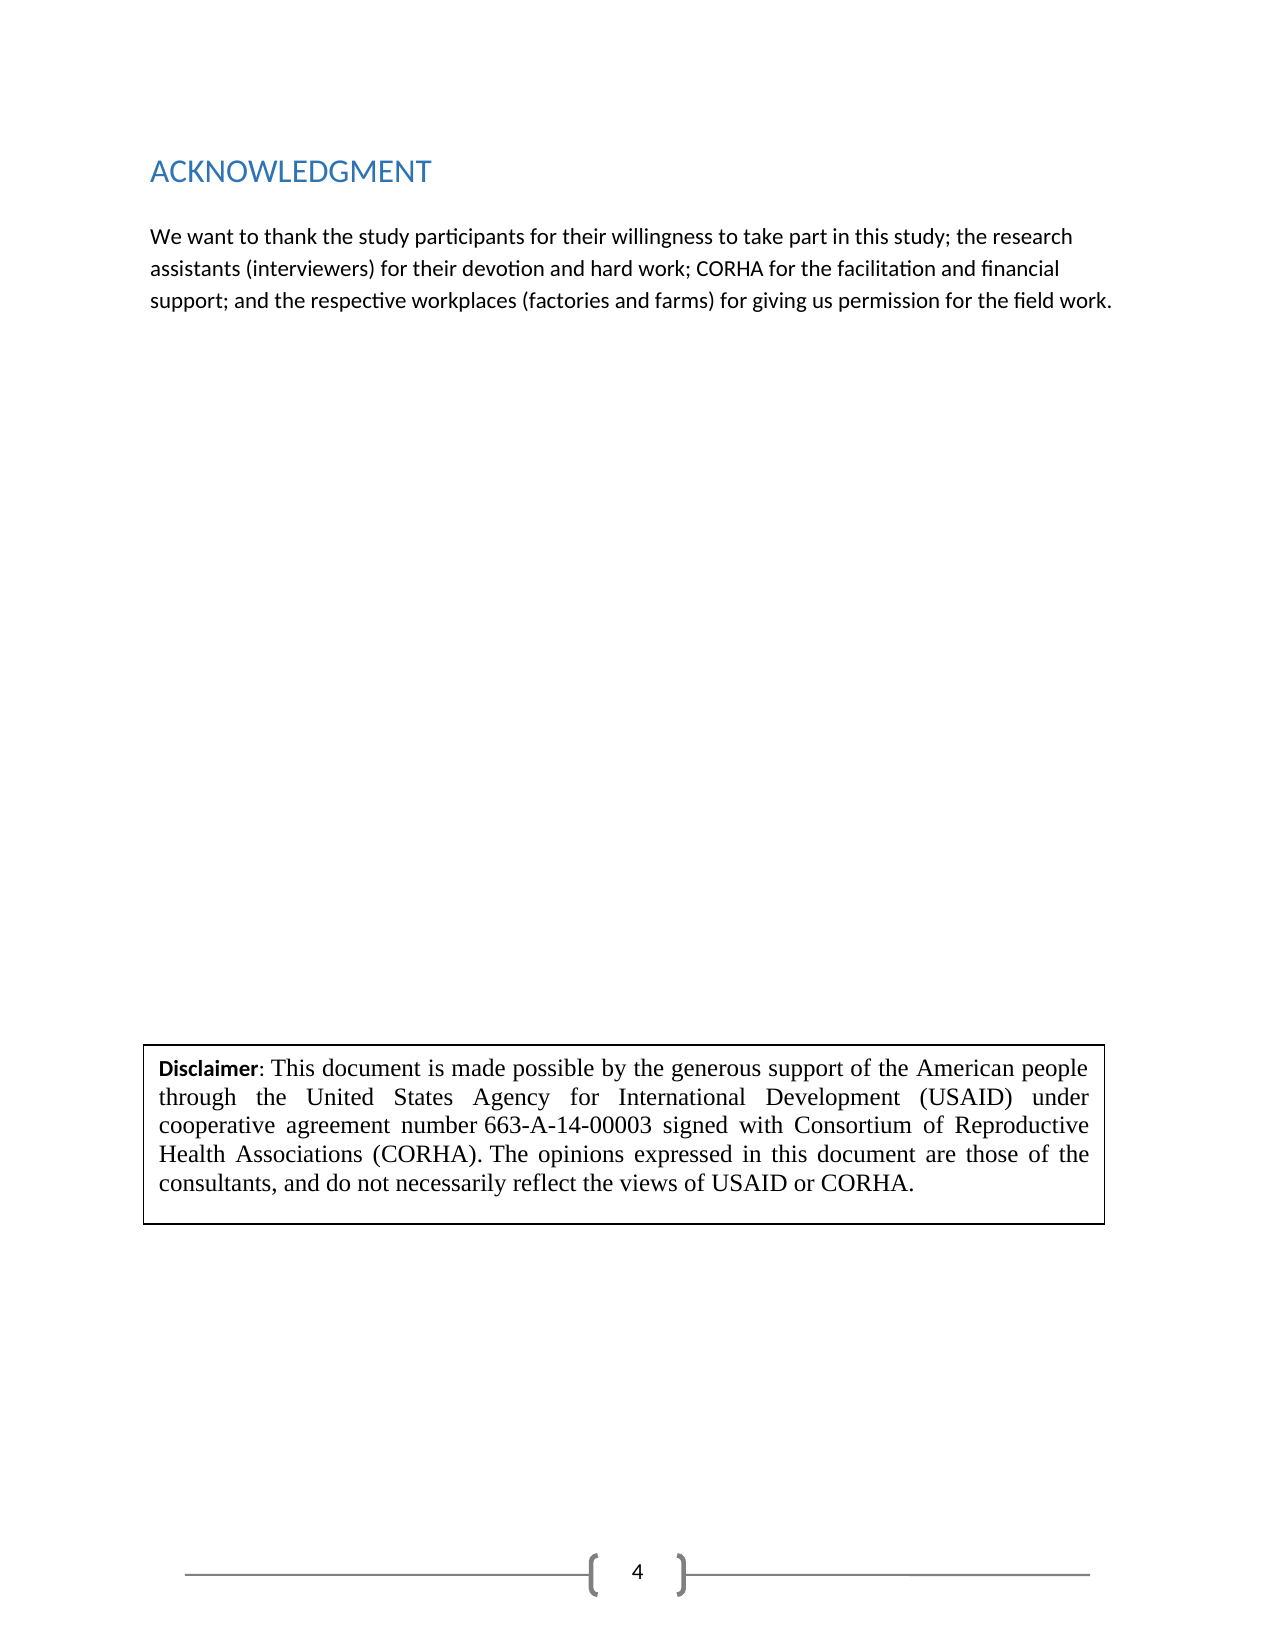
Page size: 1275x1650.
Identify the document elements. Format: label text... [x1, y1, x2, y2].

subtitle ACKNOWLEDGMENT [150, 150, 1125, 191]
text We want to thank the study participants for their willingness to take part in this study; the research assistants (interviewers) for their devotion and hard work; CORHA for the facilitation and financial support; and the respective workplaces (factories and farms) for giving us permission for the field work. [150, 222, 1125, 314]
